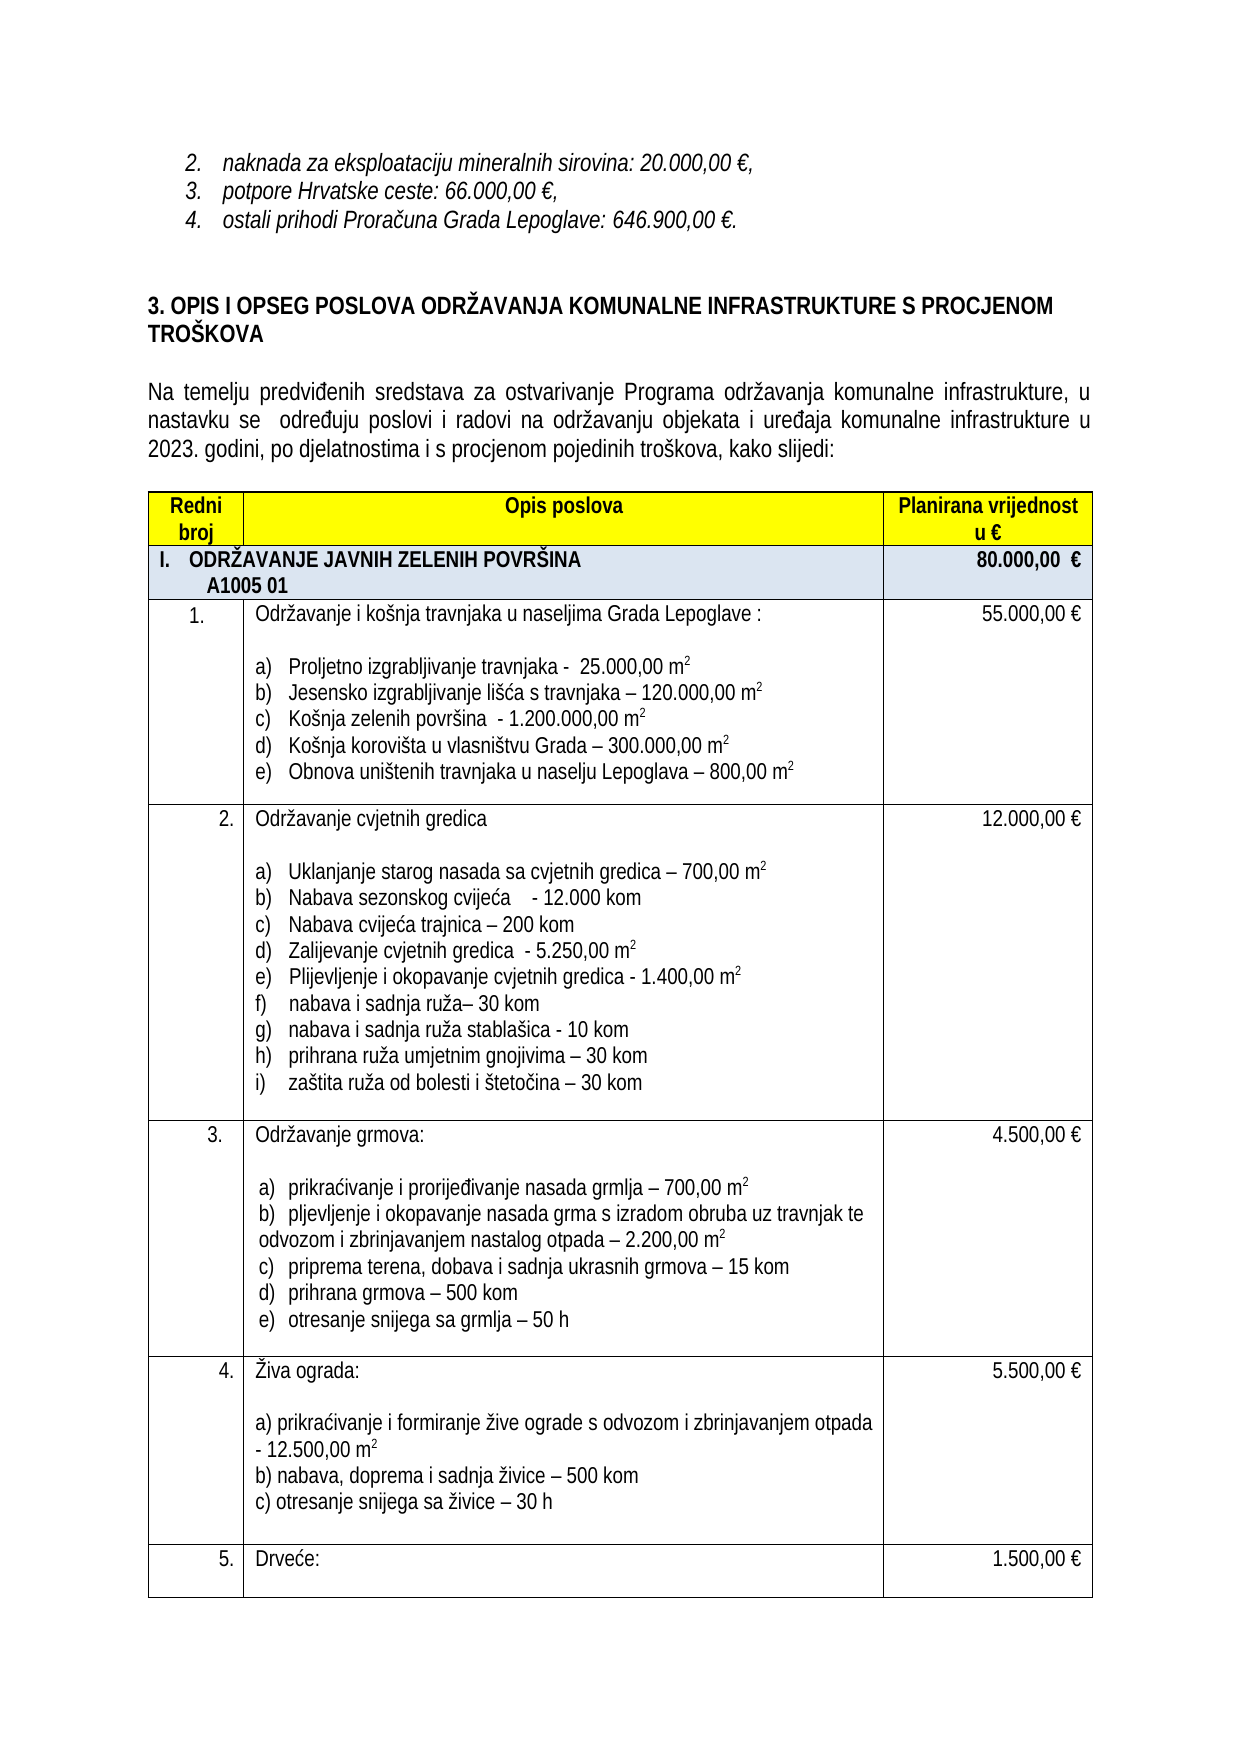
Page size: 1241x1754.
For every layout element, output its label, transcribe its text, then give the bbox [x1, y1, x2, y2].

list naknada za eksploataciju mineralnih sirovina: 20.000,00 €, [185, 148, 1093, 176]
list potpore Hrvatske ceste: 66.000,00 €, [185, 176, 1093, 205]
table_cell Održavanje i košnja travnjaka u naseljima Grada Lepoglave : Proljetno izgrabljivanje travnjaka - 25.000,00 m2 Jesensko izgrabljivanje lišća s travnjaka – 120.000,00 m2 Košnja zelenih površina - 1.200.000,00 m2 Košnja korovišta u vlasništvu Grada – 300.000,00 m2 Obnova uništenih travnjaka u naselju Lepoglava – 800,00 m2 [244, 600, 883, 804]
table_cell Održavanje cvjetnih gredica Uklanjanje starog nasada sa cvjetnih gredica – 700,00 m2 Nabava sezonskog cvijeća - 12.000 kom Nabava cvijeća trajnica – 200 kom Zalijevanje cvjetnih gredica - 5.250,00 m2 Plijevljenje i okopavanje cvjetnih gredica - 1.400,00 m2 nabava i sadnja ruža– 30 kom nabava i sadnja ruža stablašica - 10 kom prihrana ruža umjetnim gnojivima – 30 kom zaštita ruža od bolesti i štetočina – 30 kom [244, 805, 883, 1120]
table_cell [244, 1545, 883, 1597]
table_cell [149, 1357, 243, 1543]
table_cell Održavanje grmova: prikraćivanje i prorijeđivanje nasada grmlja – 700,00 m2 pljevljenje i okopavanje nasada grma s izradom obruba uz travnjak te odvozom i zbrinjavanjem nastalog otpada – 2.200,00 m2 priprema terena, dobava i sadnja ukrasnih grmova – 15 kom prihrana grmova – 500 kom otresanje snijega sa grmlja – 50 h [244, 1121, 883, 1356]
table_cell 3. [149, 1121, 243, 1356]
list ostali prihodi Proračuna Grada Lepoglave: 646.900,00 €. [185, 205, 1093, 233]
table_cell [149, 1545, 243, 1597]
table_cell 4.500,00 € [884, 1121, 1092, 1356]
table_cell [149, 805, 243, 1120]
text 3. OPIS I OPSEG POSLOVA ODRŽAVANJA KOMUNALNE INFRASTRUKTURE S PROCJENOM TROŠKOVA [148, 291, 1093, 348]
table_cell Živa ograda: a) prikraćivanje i formiranje žive ograde s odvozom i zbrinjavanjem otpada - 12.500,00 m2 b) nabava, doprema i sadnja živice – 500 kom c) otresanje snijega sa živice – 30 h [244, 1357, 883, 1543]
table_header Redni broj [149, 493, 243, 545]
table_cell 1.500,00 € [884, 1545, 1092, 1597]
table_cell 12.000,00 € [884, 805, 1092, 1120]
table_cell [149, 600, 243, 804]
table_header Opis poslova [244, 493, 883, 545]
table_cell 55.000,00 € [884, 600, 1092, 804]
table_cell 80.000,00 € [884, 546, 1092, 599]
table_cell 5.500,00 € [884, 1357, 1092, 1543]
table_cell ODRŽAVANJE JAVNIH ZELENIH POVRŠINA A1005 01 [149, 546, 883, 599]
text Na temelju predviđenih sredstava za ostvarivanje Programa održavanja komunalne infrastrukture, u nastavku se određuju poslovi i radovi na održavanju objekata i uređaja komunalne infrastrukture u 2023. godini, po djelatnostima i s procjenom pojedinih troškova, kako slijedi: [148, 377, 1093, 463]
table_header Planirana vrijednost u € [884, 493, 1092, 545]
